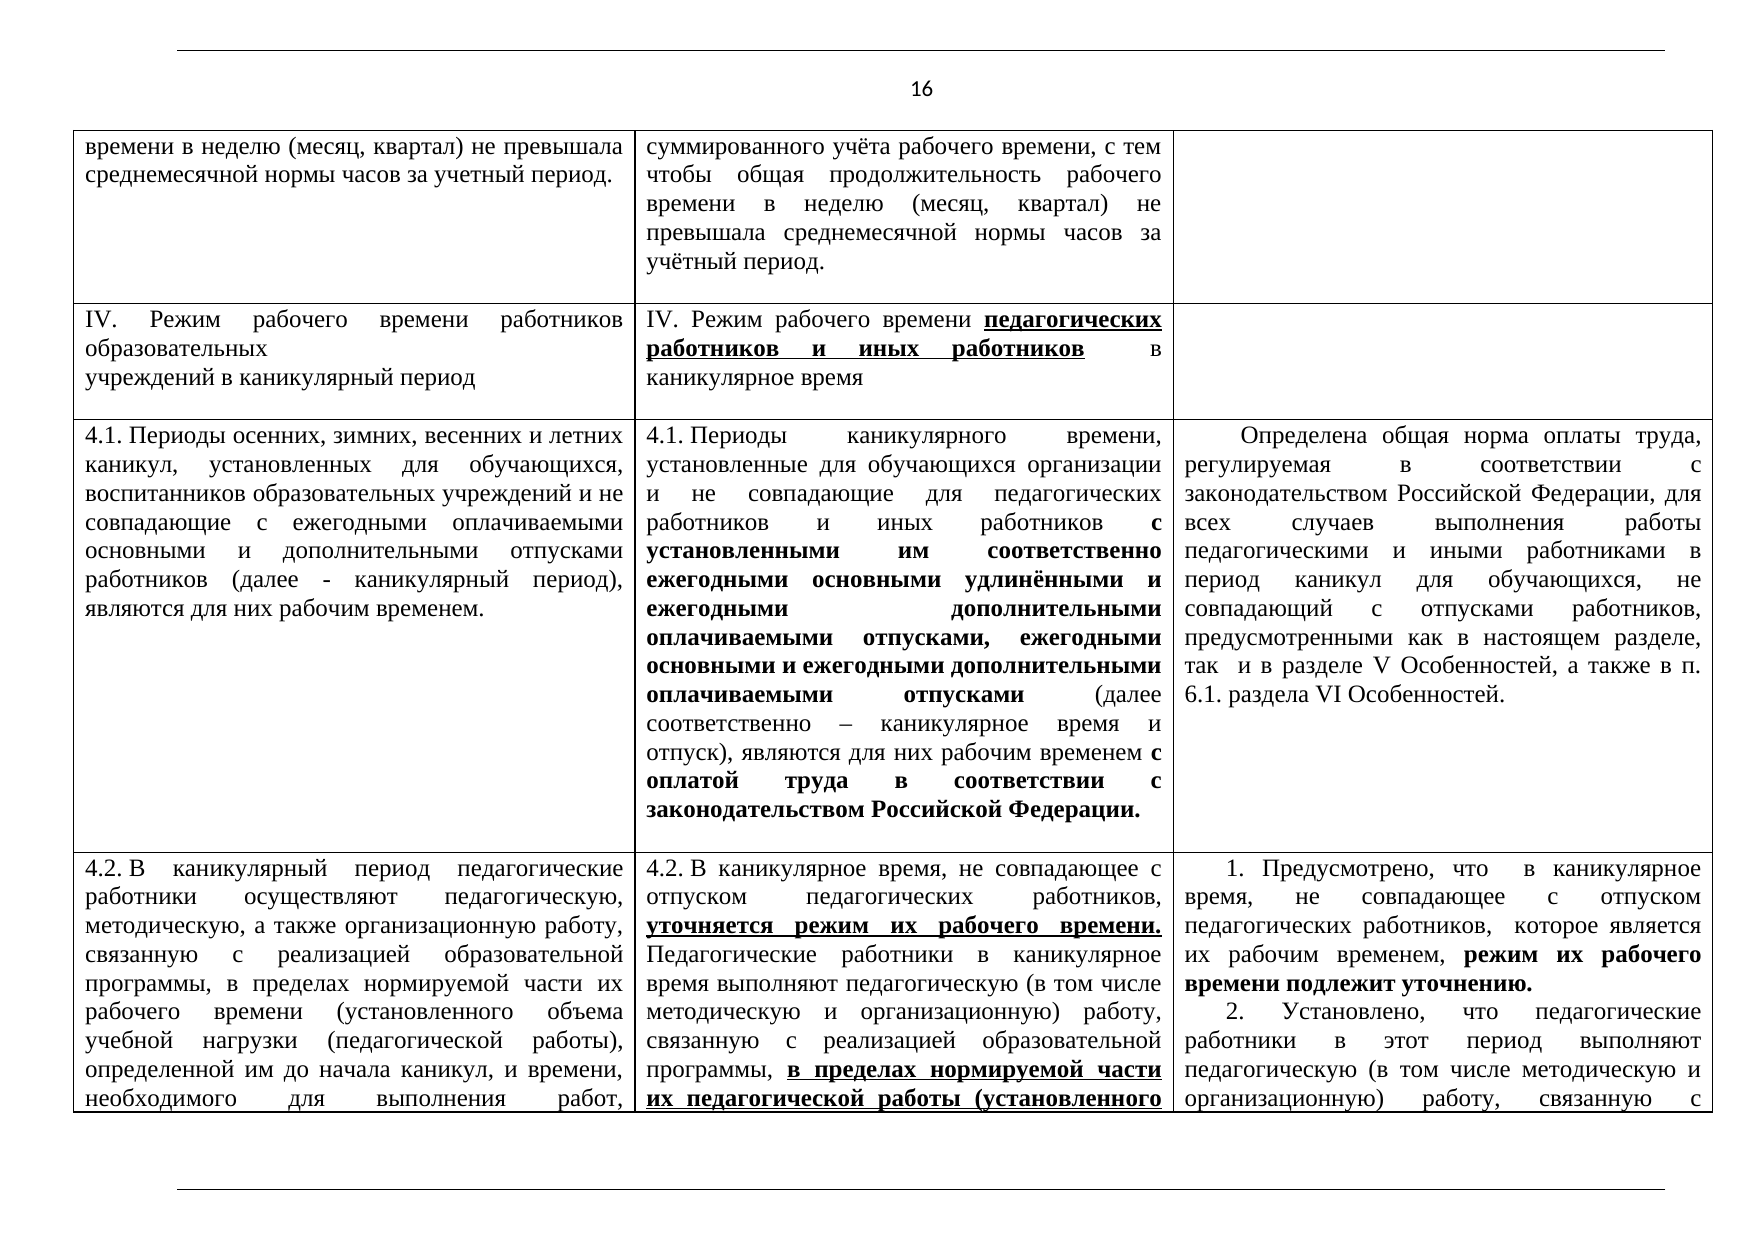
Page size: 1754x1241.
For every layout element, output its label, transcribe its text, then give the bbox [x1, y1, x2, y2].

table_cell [1174, 853, 1712, 1111]
table_cell IV. Режим рабочего времени педагогических работников и иных работников в каникулярное время [636, 304, 1173, 419]
table_cell 4.1. Периоды осенних, зимних, весенних и летних каникул, установленных для обучающихся, воспитанников образовательных учреждений и не совпадающие с ежегодными оплачиваемыми основными и дополнительными отпусками работников (далее - каникулярный период), являются для них рабочим временем. [74, 420, 634, 852]
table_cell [636, 853, 1173, 1111]
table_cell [636, 131, 1173, 303]
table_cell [74, 853, 634, 1111]
table_cell 4.1. Периоды каникулярного времени, установленные для обучающихся организации и не совпадающие для педагогических работников и иных работников с установленными им соответственно ежегодными основными удлинёнными и ежегодными дополнительными оплачиваемыми отпусками, ежегодными основными и ежегодными дополнительными оплачиваемыми отпусками (далее соответственно – каникулярное время и отпуск), являются для них рабочим временем с оплатой труда в соответствии с законодательством Российской Федерации. [636, 420, 1173, 852]
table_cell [74, 131, 634, 303]
table_cell [1174, 304, 1712, 419]
table_cell IV. Режим рабочего времени работников образовательных учреждений в каникулярный период [74, 304, 634, 419]
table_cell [1174, 131, 1712, 303]
table_cell Определена общая норма оплаты труда, регулируемая в соответствии с законодательством Российской Федерации, для всех случаев выполнения работы педагогическими и иными работниками в период каникул для обучающихся, не совпадающий с отпусками работников, предусмотренными как в настоящем разделе, так и в разделе V Особенностей, а также в п. 6.1. раздела VI Особенностей. [1174, 420, 1712, 852]
